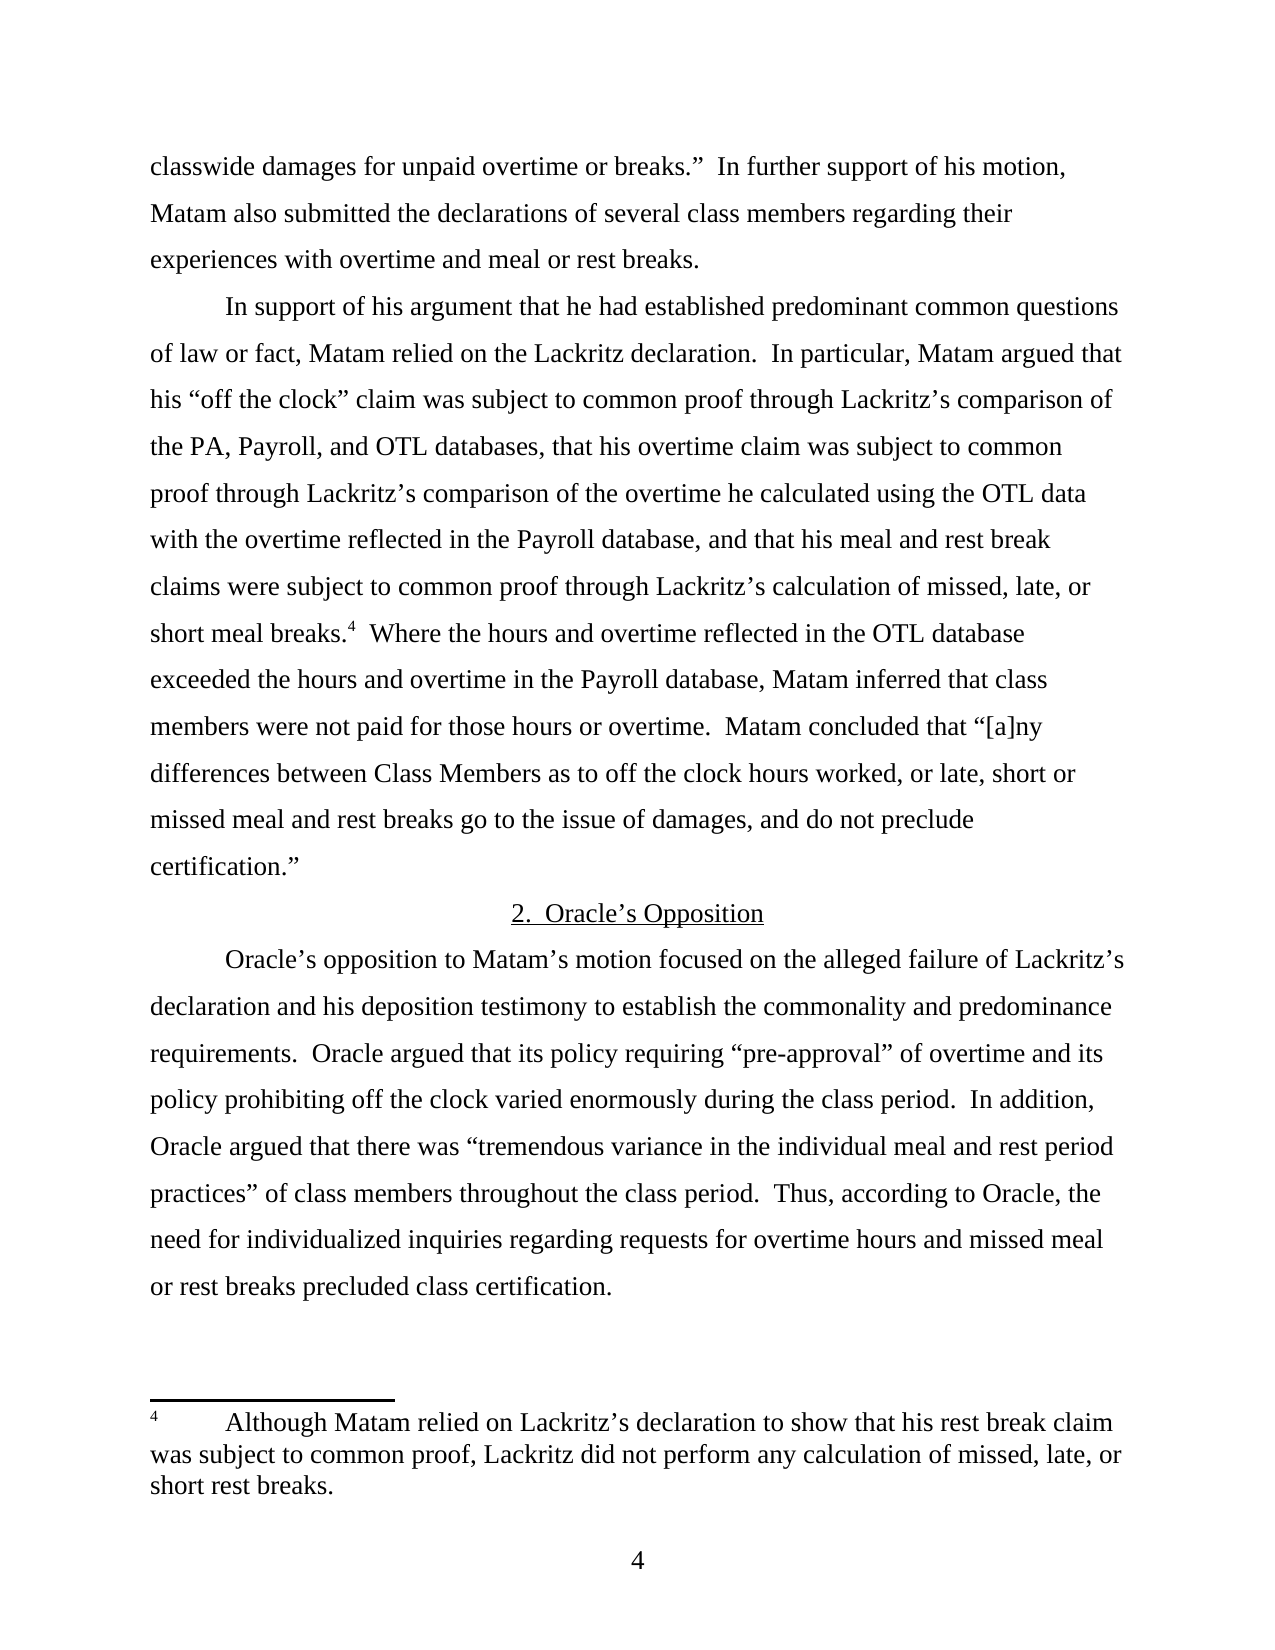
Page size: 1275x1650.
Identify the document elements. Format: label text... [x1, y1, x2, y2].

text 2. Oracle’s Opposition [150, 897, 1125, 928]
text Oracle’s opposition to Matam’s motion focused on the alleged failure of Lackritz’s declaration and his deposition testimony to establish the commonality and predominance requirements. Oracle argued that its policy requiring “pre-approval” of overtime and its policy prohibiting off the clock varied enormously during the class period. In addition, Oracle argued that there was “tremendous variance in the individual meal and rest period practices” of class members throughout the class period. Thus, according to Oracle, the need for individualized inquiries regarding requests for overtime hours and missed meal or rest breaks precluded class certification. [150, 943, 1125, 1301]
text In support of his argument that he had established predominant common questions of law or fact, Matam relied on the Lackritz declaration. In particular, Matam argued that his “off the clock” claim was subject to common proof through Lackritz’s comparison of the PA, Payroll, and OTL databases, that his overtime claim was subject to common proof through Lackritz’s comparison of the overtime he calculated using the OTL data with the overtime reflected in the Payroll database, and that his meal and rest break claims were subject to common proof through Lackritz’s calculation of missed, late, or short meal breaks. Where the hours and overtime reflected in the OTL database exceeded the hours and overtime in the Payroll database, Matam inferred that class members were not paid for those hours or overtime. Matam concluded that “[a]ny differences between Class Members as to off the clock hours worked, or late, short or missed meal and rest breaks go to the issue of damages, and do not preclude certification.” [150, 290, 1125, 881]
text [150, 150, 1125, 274]
